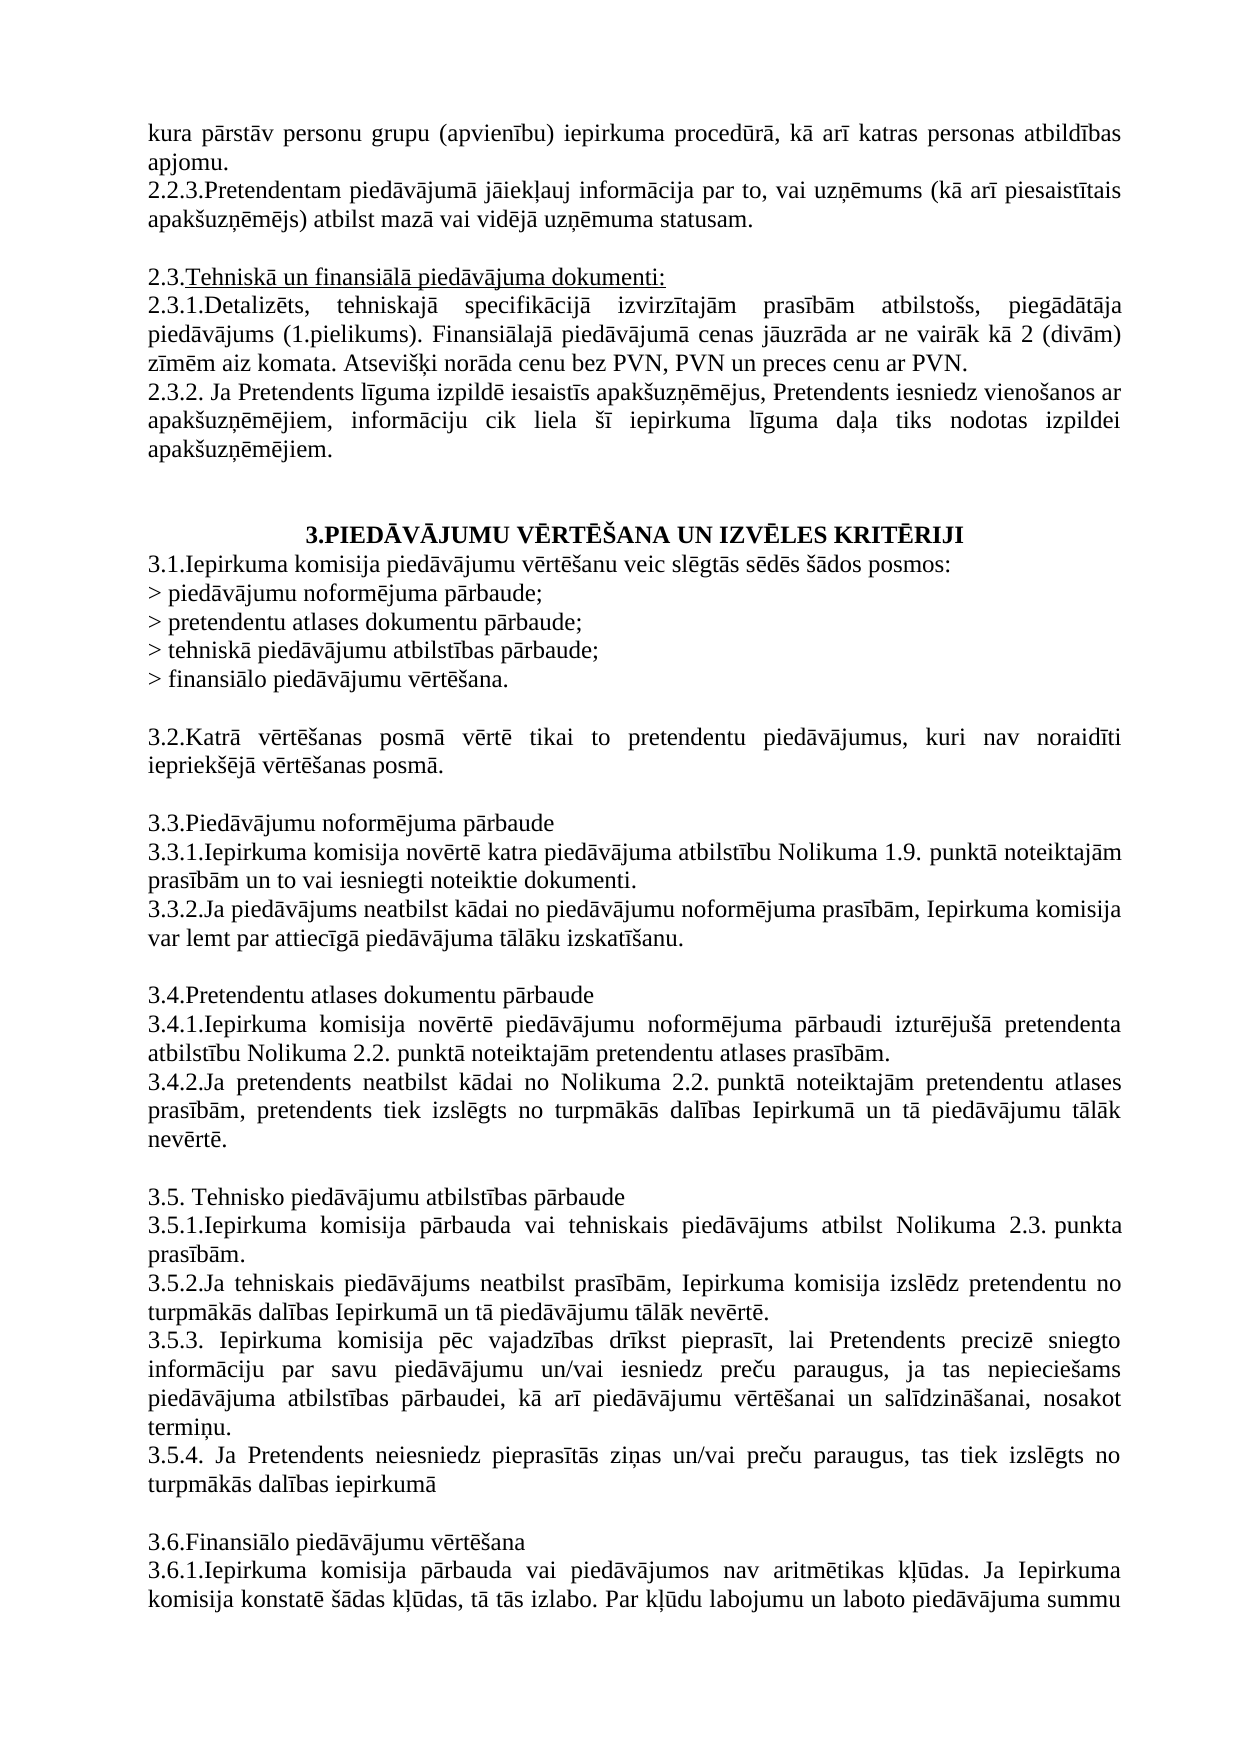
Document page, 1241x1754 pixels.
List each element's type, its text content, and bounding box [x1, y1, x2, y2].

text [148, 118, 1122, 176]
text 2.3.Tehniskā un finansiālā piedāvājuma dokumenti: [148, 262, 1122, 291]
text 3.5.4. Ja Pretendents neiesniedz pieprasītās ziņas un/vai preču paraugus, tas tiek izslēgts no turpmākās dalības iepirkumā [148, 1441, 1122, 1498]
text > finansiālo piedāvājumu vērtēšana. [148, 664, 1122, 693]
text 3.Piedāvājumu vērtēšana un izvēles kritēriji [148, 521, 1122, 549]
text > pretendentu atlases dokumentu pārbaude; [148, 607, 1122, 636]
text 3.5.3. Iepirkuma komisija pēc vajadzības drīkst pieprasīt, lai Pretendents precizē sniegto informāciju par savu piedāvājumu un/vai iesniedz preču paraugus, ja tas nepieciešams piedāvājuma atbilstības pārbaudei, kā arī piedāvājumu vērtēšanai un salīdzināšanai, nosakot termiņu. [148, 1326, 1122, 1441]
text 3.1.Iepirkuma komisija piedāvājumu vērtēšanu veic slēgtās sēdēs šādos posmos: [148, 549, 1122, 578]
text 2.3.1.Detalizēts, tehniskajā specifikācijā izvirzītajām prasībām atbilstošs, piegādātāja piedāvājums (1.pielikums). Finansiālajā piedāvājumā cenas jāuzrāda ar ne vairāk kā 2 (divām) zīmēm aiz komata. Atsevišķi norāda cenu bez PVN, PVN un preces cenu ar PVN. [148, 291, 1122, 377]
text 3.4.1.Iepirkuma komisija novērtē piedāvājumu noformējuma pārbaudi izturējušā pretendenta atbilstību Nolikuma 2.2. punktā noteiktajām pretendentu atlases prasībām. [148, 1009, 1122, 1067]
text 3.4.Pretendentu atlases dokumentu pārbaude [148, 981, 1122, 1009]
text 3.3.1.Iepirkuma komisija novērtē katra piedāvājuma atbilstību Nolikuma 1.9. punktā noteiktajām prasībām un to vai iesniegti noteiktie dokumenti. [148, 837, 1122, 894]
text 3.6.Finansiālo piedāvājumu vērtēšana [148, 1527, 1122, 1556]
text 3.5.2.Ja tehniskais piedāvājums neatbilst prasībām, Iepirkuma komisija izslēdz pretendentu no turpmākās dalības Iepirkumā un tā piedāvājumu tālāk nevērtē. [148, 1268, 1122, 1326]
text 3.2.Katrā vērtēšanas posmā vērtē tikai to pretendentu piedāvājumus, kuri nav noraidīti iepriekšējā vērtēšanas posmā. [148, 722, 1122, 779]
text 3.4.2.Ja pretendents neatbilst kādai no Nolikuma 2.2. punktā noteiktajām pretendentu atlases prasībām, pretendents tiek izslēgts no turpmākās dalības Iepirkumā un tā piedāvājumu tālāk nevērtē. [148, 1067, 1122, 1153]
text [148, 1556, 1122, 1613]
text 2.2.3.Pretendentam piedāvājumā jāiekļauj informācija par to, vai uzņēmums (kā arī piesaistītais apakšuzņēmējs) atbilst mazā vai vidējā uzņēmuma statusam. [148, 176, 1122, 233]
text > tehniskā piedāvājumu atbilstības pārbaude; [148, 636, 1122, 664]
text 2.3.2. Ja Pretendents līguma izpildē iesaistīs apakšuzņēmējus, Pretendents iesniedz vienošanos ar apakšuzņēmējiem, informāciju cik liela šī iepirkuma līguma daļa tiks nodotas izpildei apakšuzņēmējiem. [148, 377, 1122, 463]
text 3.5.1.Iepirkuma komisija pārbauda vai tehniskais piedāvājums atbilst Nolikuma 2.3. punkta prasībām. [148, 1211, 1122, 1268]
text 3.3.2.Ja piedāvājums neatbilst kādai no piedāvājumu noformējuma prasībām, Iepirkuma komisija var lemt par attiecīgā piedāvājuma tālāku izskatīšanu. [148, 894, 1122, 952]
text 3.3.Piedāvājumu noformējuma pārbaude [148, 808, 1122, 837]
text > piedāvājumu noformējuma pārbaude; [148, 578, 1122, 607]
text 3.5. Tehnisko piedāvājumu atbilstības pārbaude [148, 1182, 1122, 1211]
